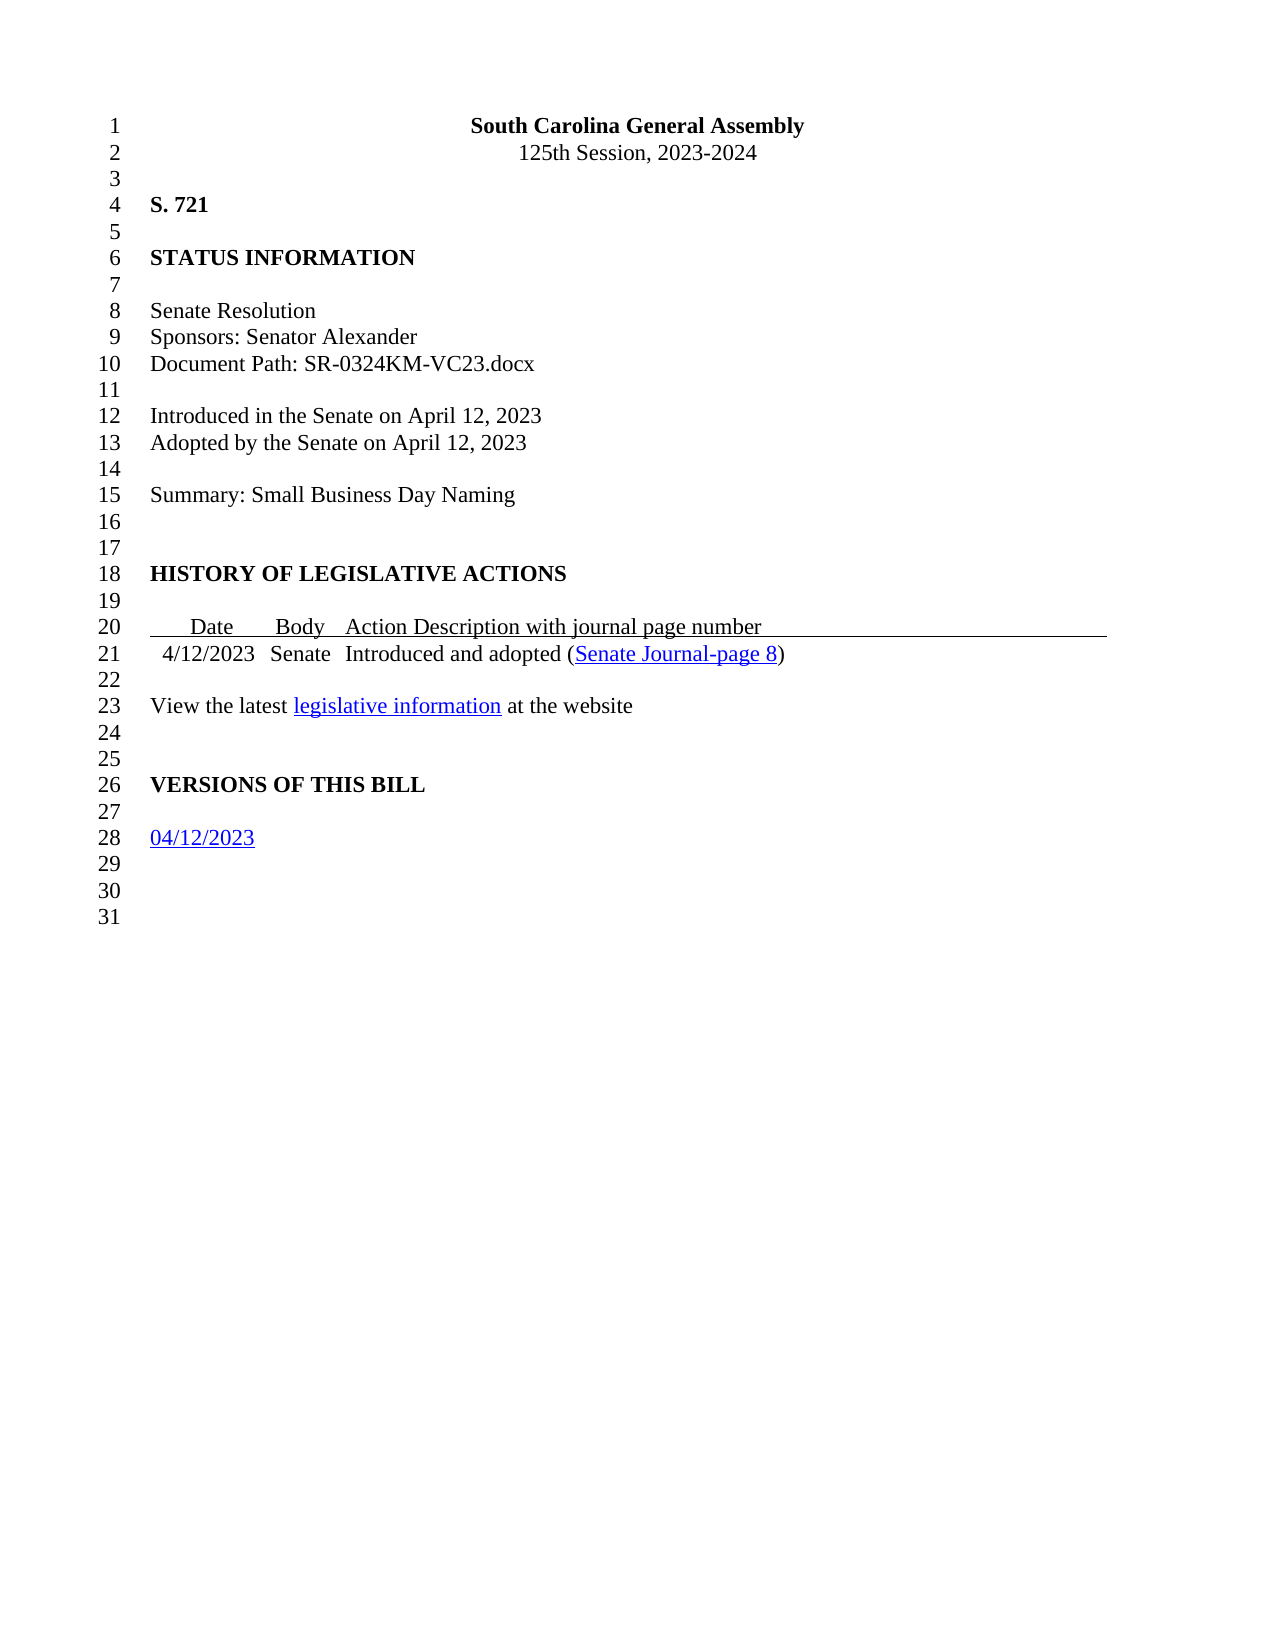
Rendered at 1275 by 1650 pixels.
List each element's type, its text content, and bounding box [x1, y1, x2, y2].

text HISTORY OF LEGISLATIVE ACTIONS [150, 561, 1125, 587]
text South Carolina General Assembly [150, 112, 1125, 139]
text 125th Session, 2023-2024 [150, 139, 1125, 165]
text Senate Resolution [150, 297, 1125, 323]
text STATUS INFORMATION [150, 244, 1125, 271]
text 4/12/2023 Senate Introduced and adopted (Senate Journal-page 8) [150, 639, 1125, 666]
text Introduced in the Senate on April 12, 2023 [150, 402, 1125, 429]
text Sponsors: Senator Alexander [150, 323, 1125, 350]
text VERSIONS OF THIS BILL [150, 771, 1125, 798]
text Summary: Small Business Day Naming [150, 481, 1125, 508]
text Date Body Action Description with journal page number [150, 613, 1125, 639]
text Adopted by the Senate on April 12, 2023 [150, 429, 1125, 455]
text Document Path: SR-0324KM-VC23.docx [150, 350, 1125, 376]
text 04/12/2023 [150, 824, 1125, 850]
text S. 721 [150, 192, 1125, 218]
text View the latest legislative information at the website [150, 692, 1125, 719]
